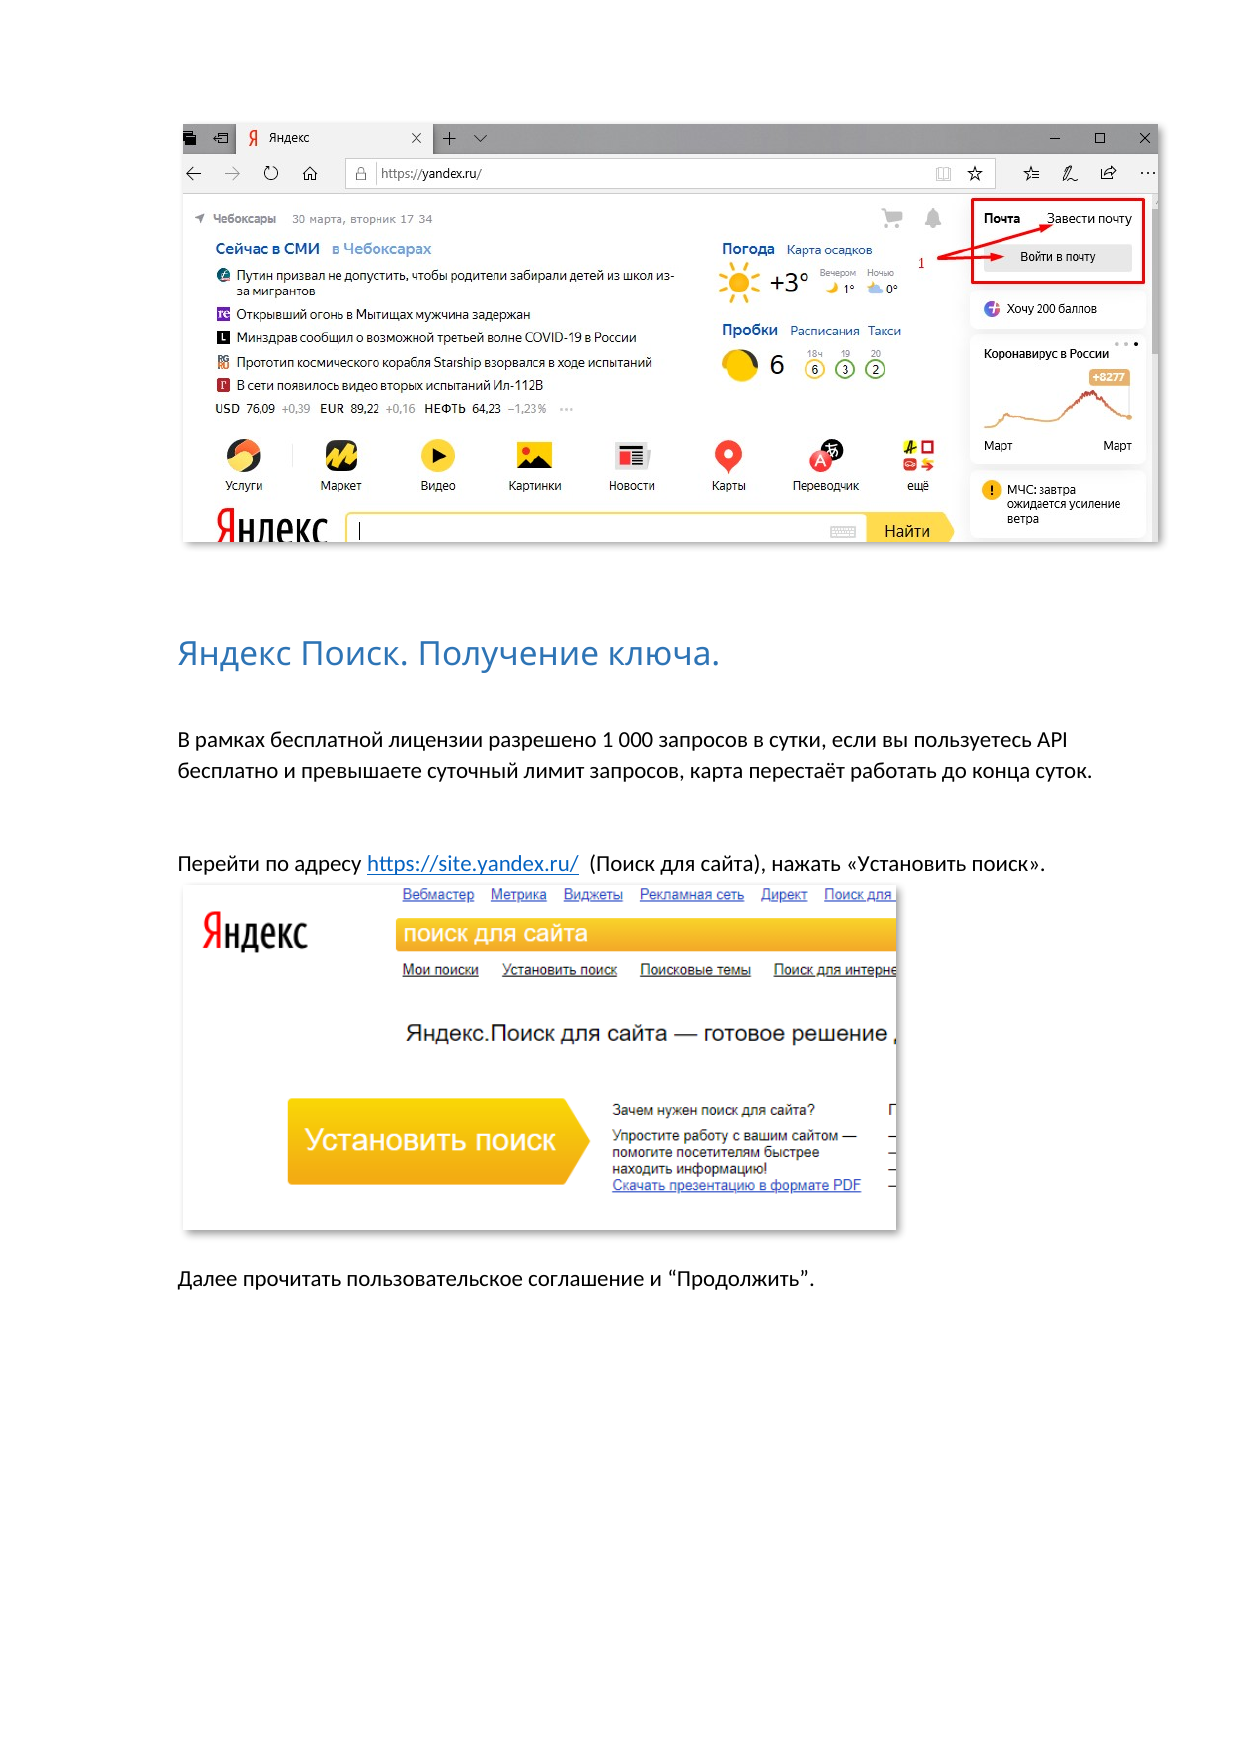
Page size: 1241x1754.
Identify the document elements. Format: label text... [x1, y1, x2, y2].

subtitle Яндекс Поиск. Получение ключа. [177, 630, 1152, 675]
picture [183, 124, 1158, 542]
picture [183, 885, 896, 1230]
text Далее прочитать пользовательское соглашение и “Продолжить”. [177, 1264, 1152, 1292]
text В рамках бесплатной лицензии разрешено 1 000 запросов в сутки, если вы пользуетесь API бесплатно и превышаете суточный лимит запросов, карта перестаёт работать до конца суток. [177, 726, 1152, 784]
